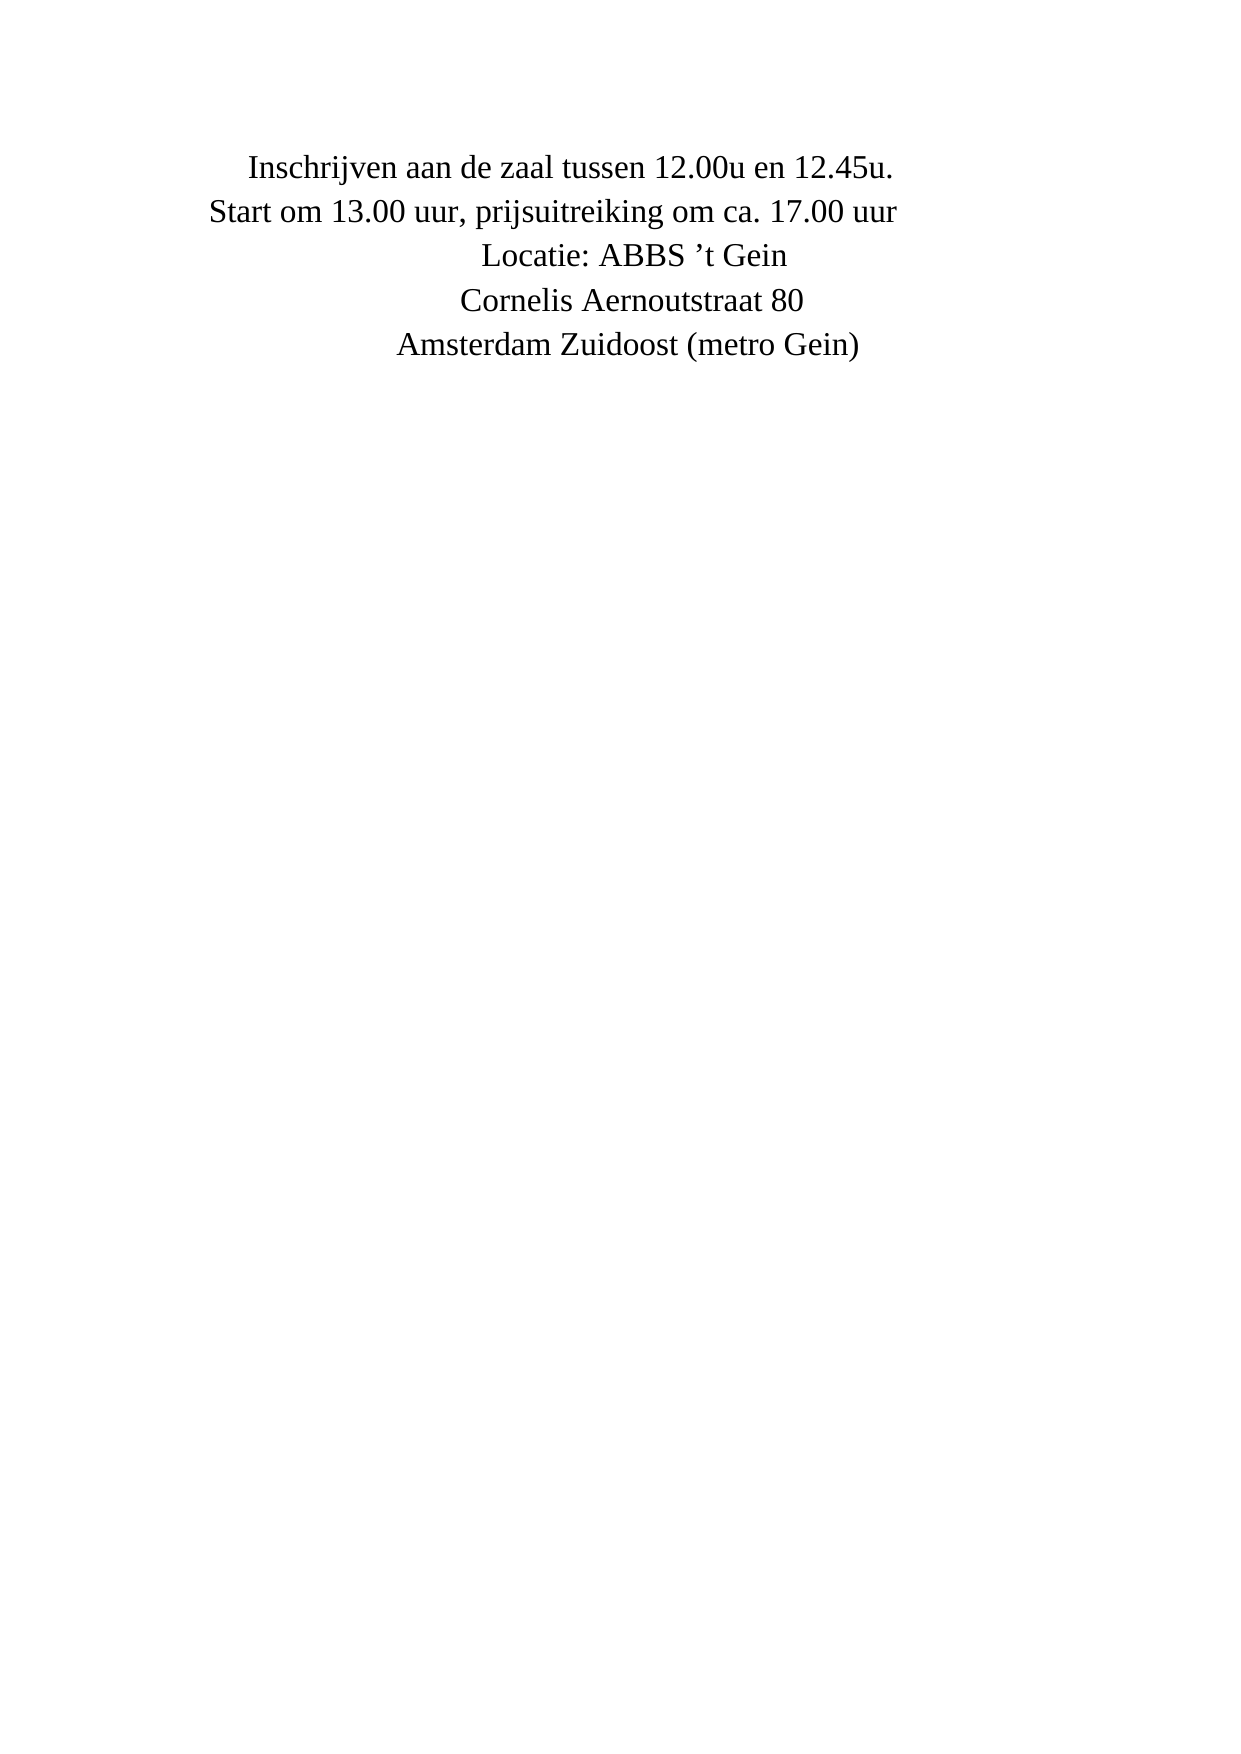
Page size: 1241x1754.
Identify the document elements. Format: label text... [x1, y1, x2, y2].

text Cornelis Aernoutstraat 80 [356, 280, 900, 318]
text Inschrijven aan de zaal tussen 12.00u en 12.45u. [148, 148, 900, 186]
text Locatie: ABBS ’t Gein [148, 236, 900, 274]
text Start om 13.00 uur, prijsuitreiking om ca. 17.00 uur [148, 192, 900, 230]
text Amsterdam Zuidoost (metro Gein) [356, 324, 900, 362]
